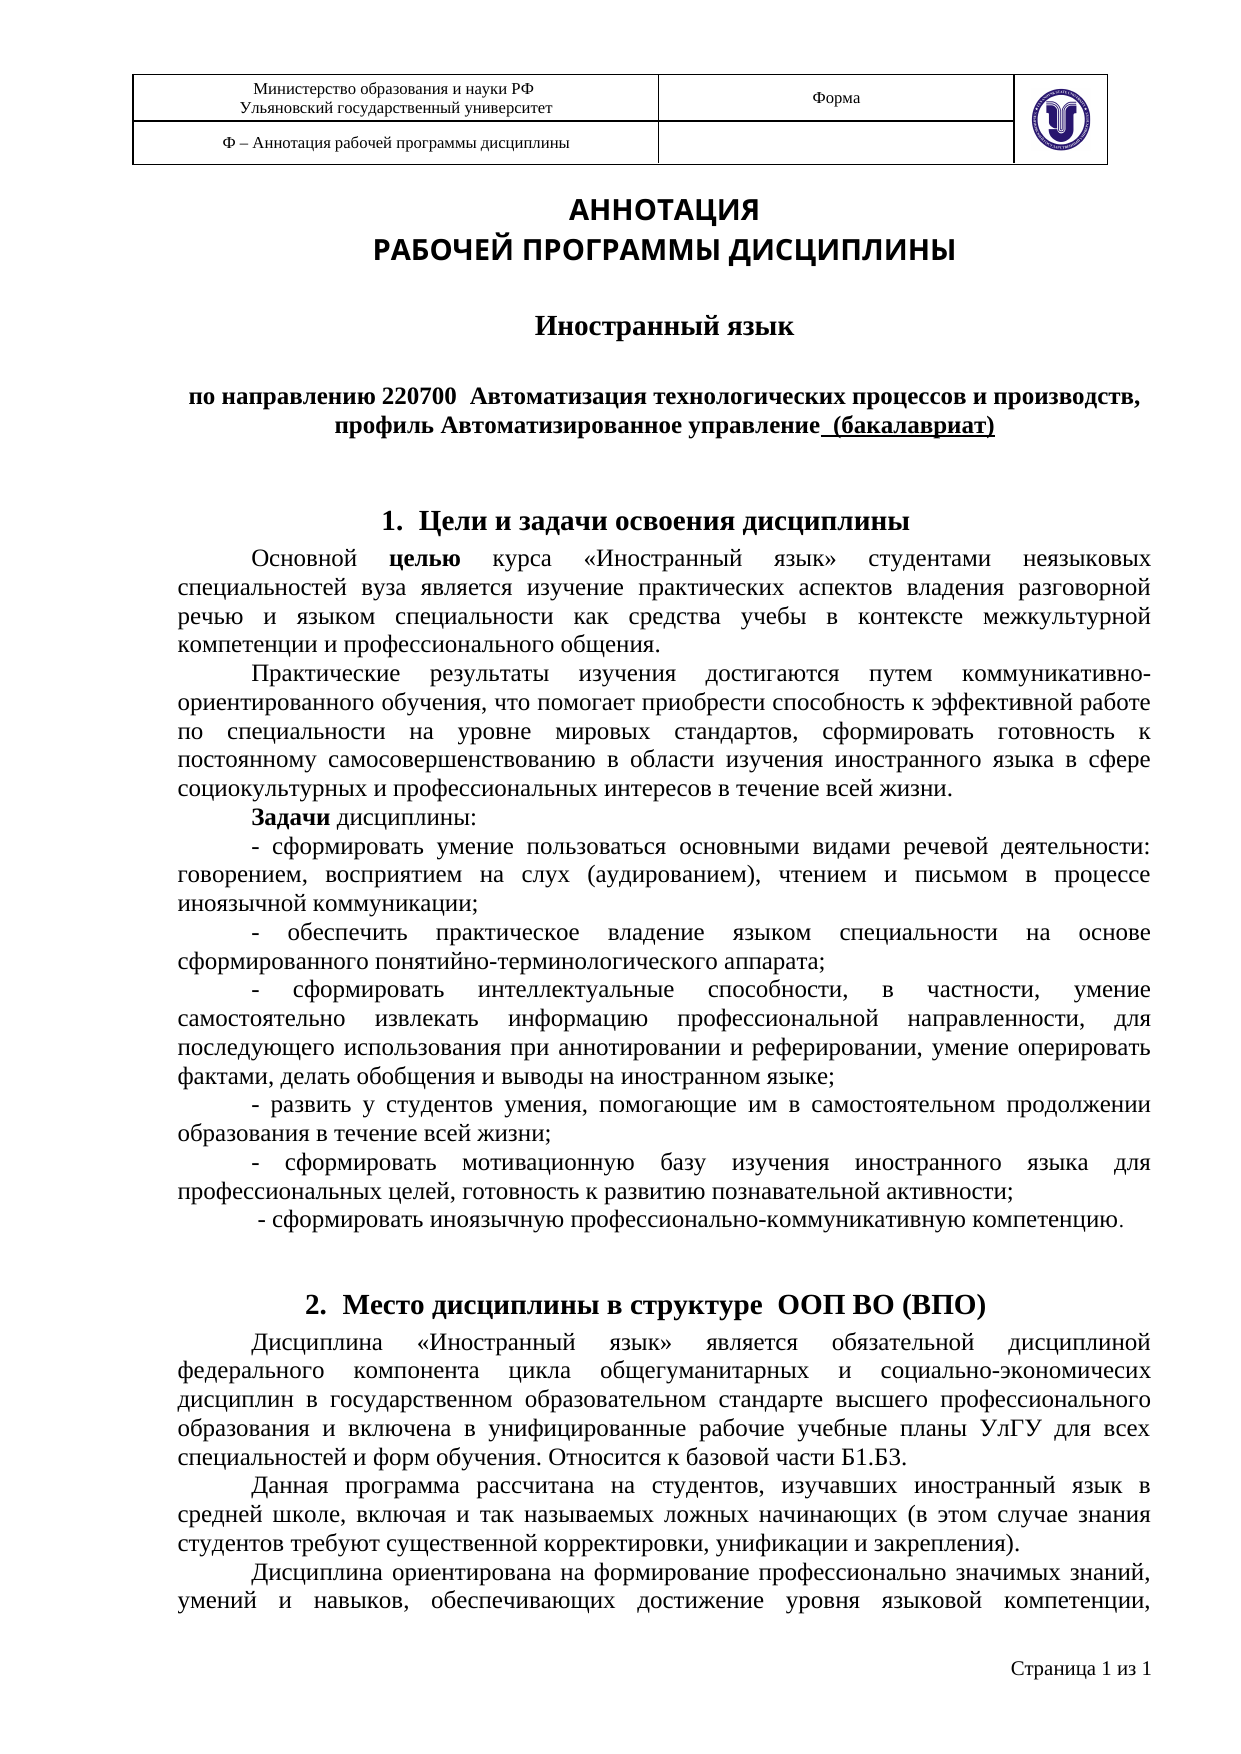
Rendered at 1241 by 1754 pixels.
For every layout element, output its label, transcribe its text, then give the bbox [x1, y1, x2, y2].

text Цели и задачи освоения дисциплины [140, 503, 1152, 537]
text - сформировать интеллектуальные способности, в частности, умение самостоятельно извлекать информацию профессиональной направленности, для последующего использования при аннотировании и реферировании, умение оперировать фактами, делать обобщения и выводы на иностранном языке; [177, 974, 1152, 1089]
text - сформировать мотивационную базу изучения иностранного языка для профессиональных целей, готовность к развитию познавательной активности; [177, 1147, 1152, 1204]
text РАБОЧЕЙ ПРОГРАММЫ ДИСЦИПЛИНЫ [177, 229, 1152, 268]
text Основной целью курса «Иностранный язык» студентами неязыковых специальностей вуза является изучение практических аспектов владения разговорной речью и языком специальности как средства учебы в контексте межкультурной компетенции и профессионального общения. [177, 543, 1152, 658]
text - сформировать иноязычную профессионально-коммуникативную компетенцию. [177, 1204, 1152, 1233]
picture [1031, 88, 1091, 151]
text - развить у студентов умения, помогающие им в самостоятельном продолжении образования в течение всей жизни; [177, 1089, 1152, 1147]
text Данная программа рассчитана на студентов, изучавших иностранный язык в средней школе, включая и так называемых ложных начинающих (в этом случае знания студентов требуют существенной корректировки, унификации и закрепления). [177, 1471, 1152, 1557]
text - обеспечить практическое владение языком специальности на основе сформированного понятийно-терминологического аппарата; [177, 917, 1152, 974]
text Дисциплина «Иностранный язык» является обязательной дисциплиной федерального компонента цикла общегуманитарных и социально-экономичесих дисциплин в государственном образовательном стандарте высшего профессионального образования и включена в унифицированные рабочие учебные планы УлГУ для всех специальностей и форм обучения. Относится к базовой части Б1.Б3. [177, 1327, 1152, 1471]
text АННОТАЦИЯ [177, 189, 1152, 229]
text Иностранный язык [177, 308, 1152, 342]
text - сформировать умение пользоваться основными видами речевой деятельности: говорением, восприятием на слух (аудированием), чтением и письмом в процессе иноязычной коммуникации; [177, 831, 1152, 917]
text Задачи дисциплины: [177, 802, 1152, 831]
text по направлению 220700 Автоматизация технологических процессов и производств, профиль Автоматизированное управление (бакалавриат) [177, 381, 1152, 439]
text Практические результаты изучения достигаются путем коммуникативно-ориентированного обучения, что помогает приобрести способность к эффективной работе по специальности на уровне мировых стандартов, сформировать готовность к постоянному самосовершенствованию в области изучения иностранного языка в сфере социокультурных и профессиональных интересов в течение всей жизни. [177, 658, 1152, 802]
text Место дисциплины в структуре ООП ВО (ВПО) [140, 1287, 1152, 1321]
